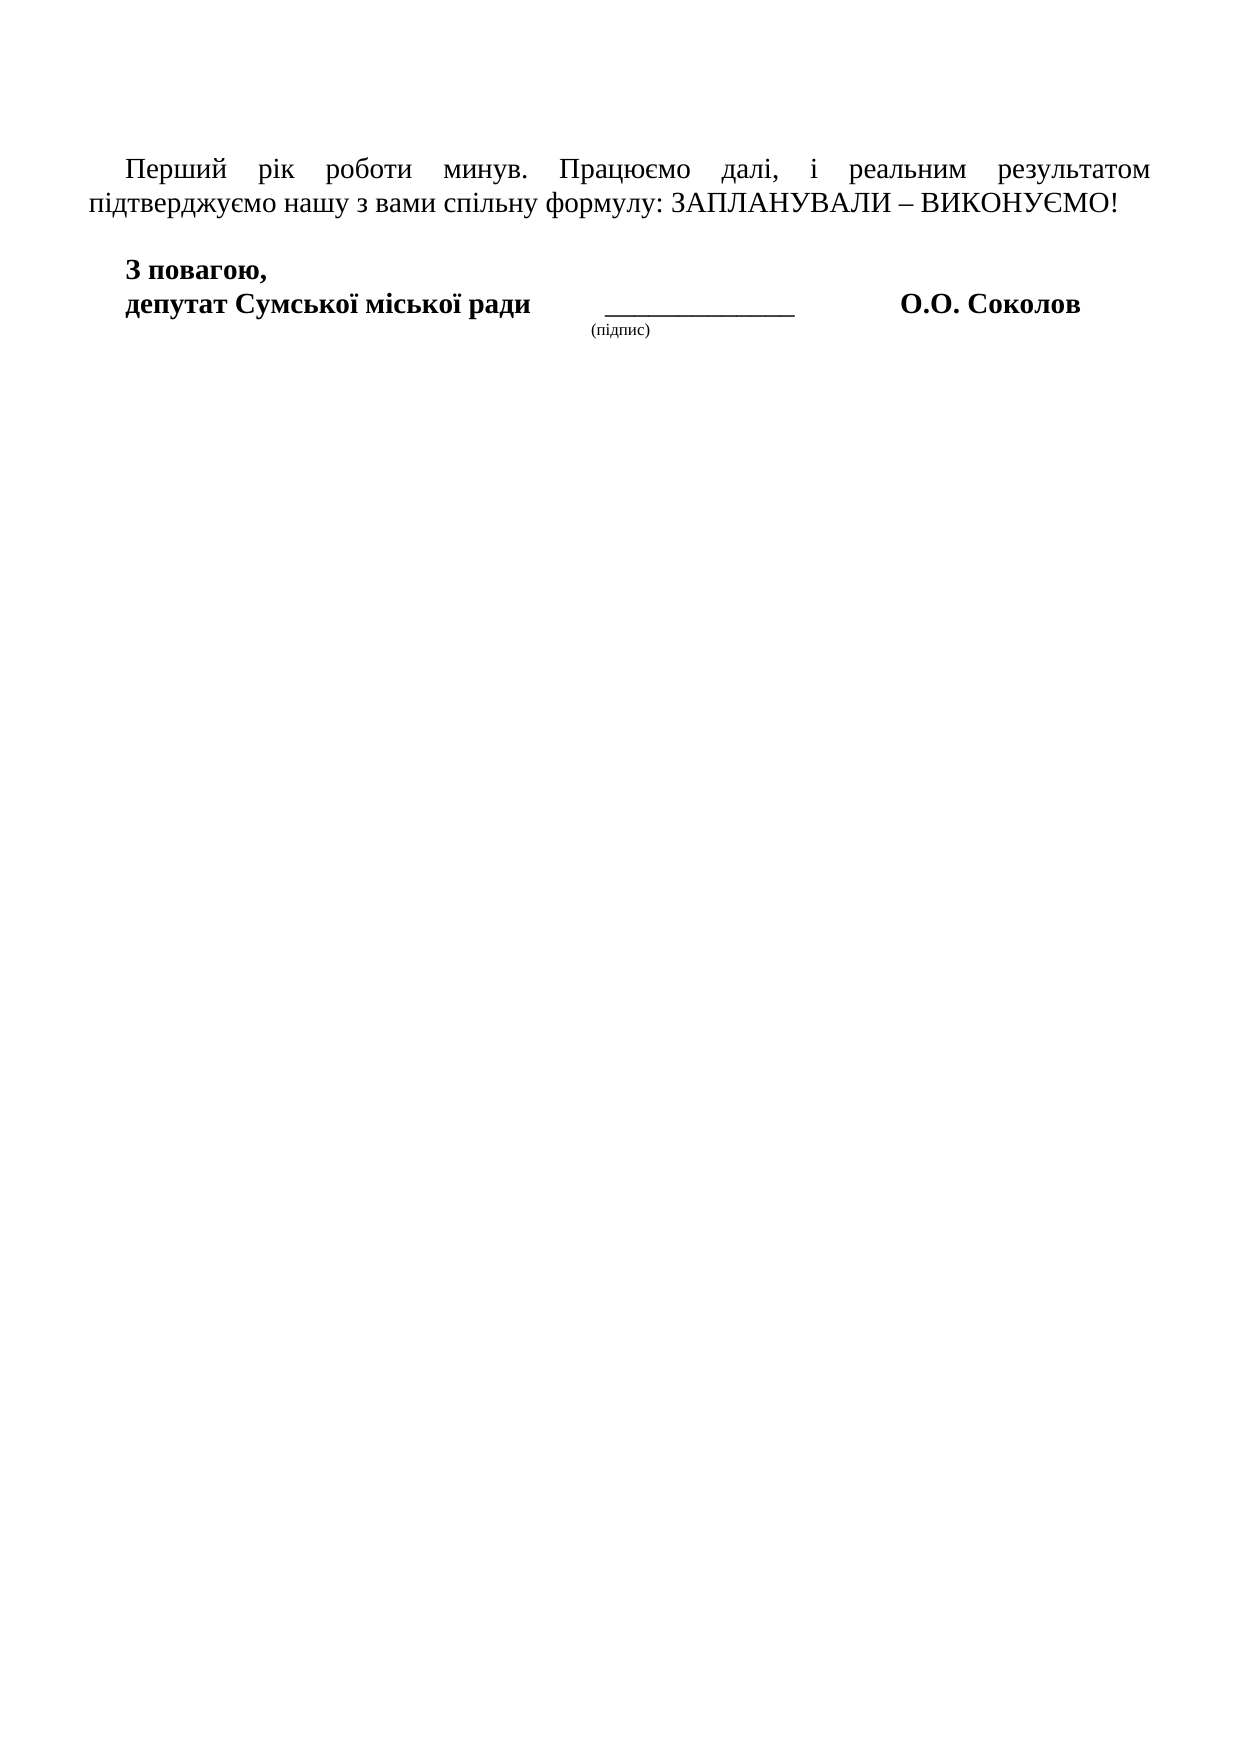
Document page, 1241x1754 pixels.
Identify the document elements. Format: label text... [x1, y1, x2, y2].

list Перший рік роботи минув. Працюємо далі, і реальним результатом підтверджуємо нашу з вами спільну формулу: ЗАПЛАНУВАЛИ – ВИКОНУЄМО! [89, 152, 1152, 219]
text (підпис) [89, 319, 1152, 353]
text З повагою, [89, 252, 1152, 286]
text депутат Сумської міської ради _____________ О.О. Соколов [89, 286, 1152, 319]
